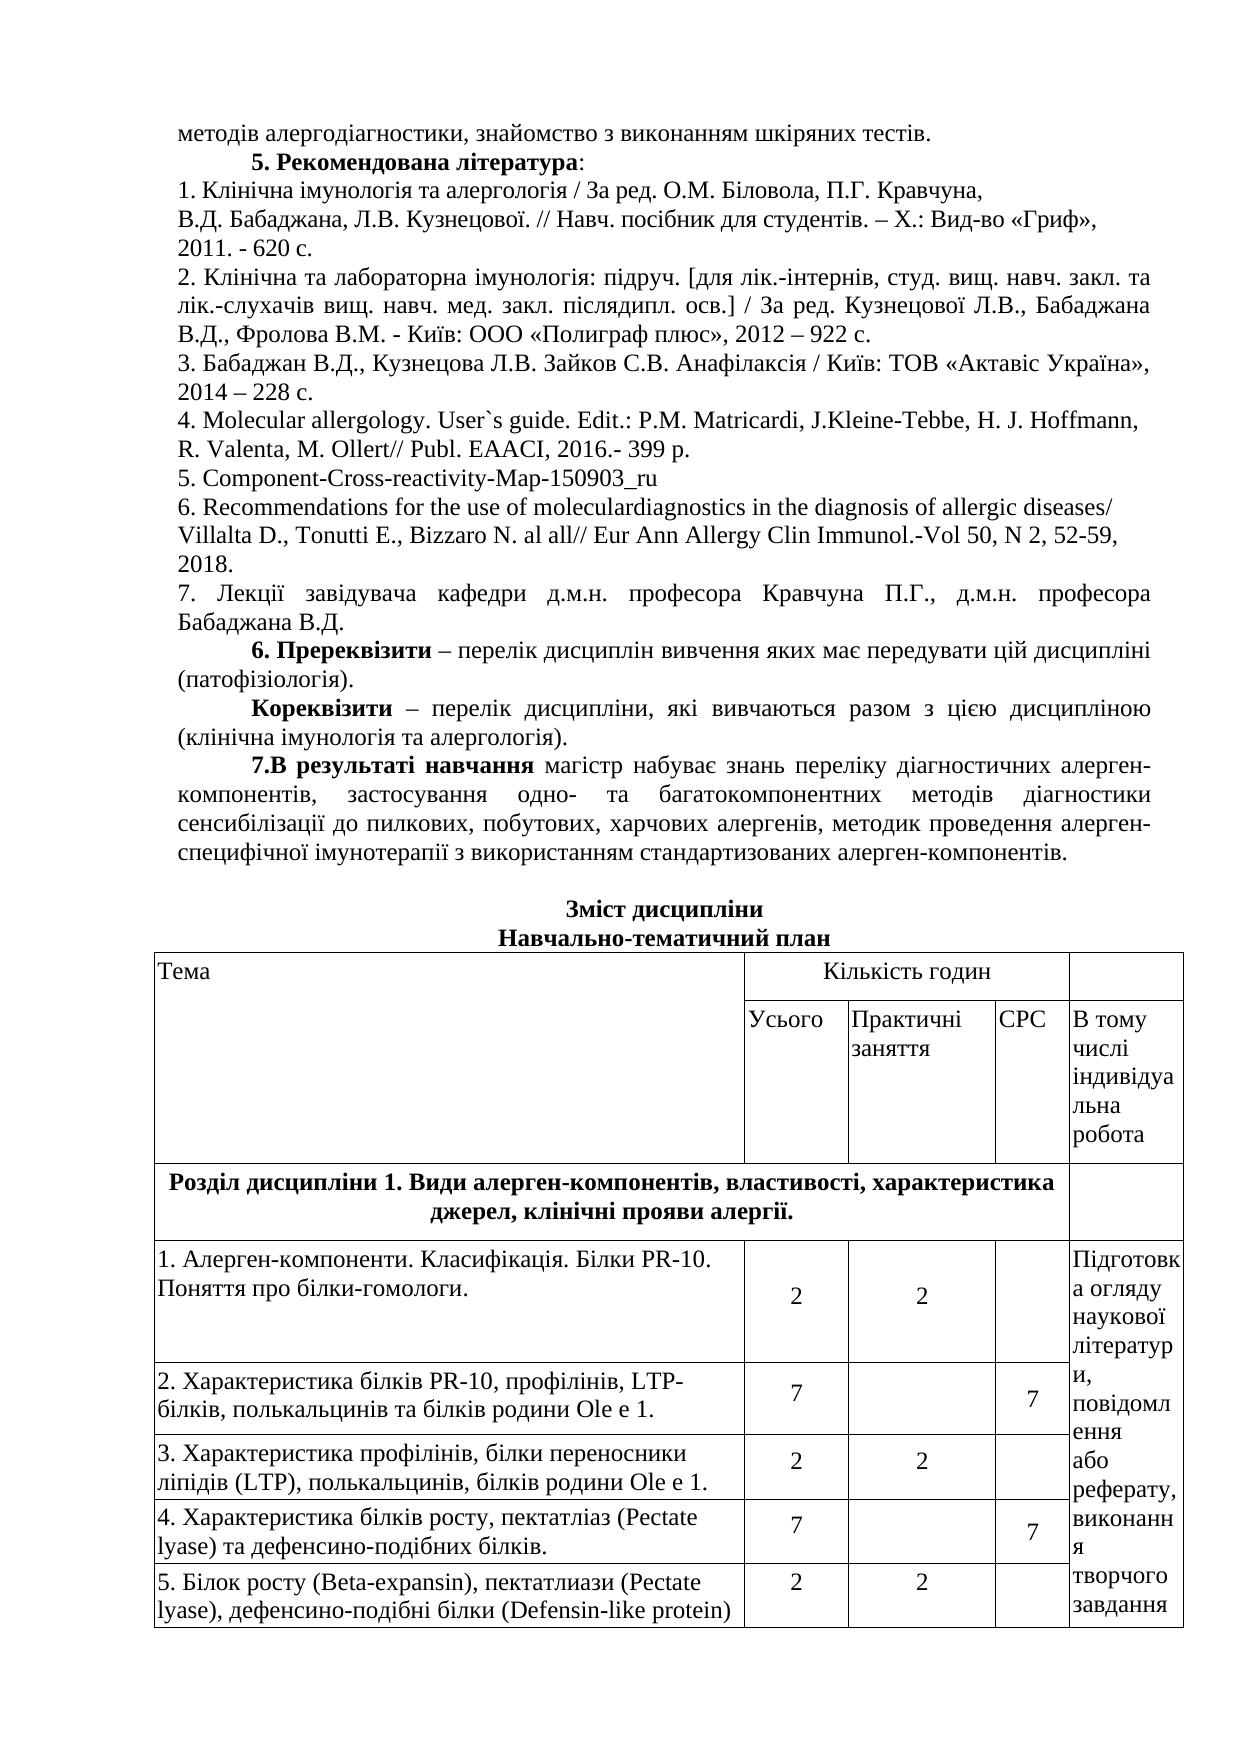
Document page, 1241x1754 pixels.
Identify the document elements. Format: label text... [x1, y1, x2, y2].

text Зміст дисципліни [177, 894, 1152, 923]
table_cell Розділ дисципліни 1. Види алерген-компонентів, властивості, характеристика джерел, клінічні прояви алергії. [155, 1164, 1069, 1240]
table_cell 7 [745, 1500, 848, 1563]
text 3. Бабаджан В.Д., Кузнецова Л.В. Зайков С.В. Анафілаксія / Київ: ТОВ «Актавіс Україна», 2014 – 228 с. [177, 348, 1152, 406]
table_cell Практичні заняття [849, 1001, 995, 1163]
table_header Тема [155, 953, 744, 1163]
table_cell 7 [996, 1363, 1069, 1434]
table_cell 4. Характеристика білків росту, пектатліаз (Рectate lyase) та дефенсино-подібних білків. [155, 1500, 744, 1563]
table_header [1070, 953, 1183, 1000]
table_cell 2 [849, 1241, 995, 1362]
text 5. Рекомендована література: [177, 147, 1152, 176]
text 1. Клінічна імунологія та алергологія / За ред. О.М. Біловола, П.Г. Кравчуна, В.Д. Бабаджана, Л.В. Кузнецової. // Навч. посібник для студентів. – Х.: Вид-во «Гриф», 2011. - 620 с. [177, 176, 1152, 262]
table_cell [996, 1241, 1069, 1362]
table_cell [849, 1500, 995, 1563]
table_cell Усього [745, 1001, 848, 1163]
text 4. Molecular allergology. User`s guide. Edit.: P.M. Matricardi, J.Kleine-Tebbe, H. J. Hoffmann, R. Valenta, M. Ollert// Publ. EAACI, 2016.- 399 p. [177, 406, 1152, 463]
text Навчально-тематичний план [177, 923, 1152, 952]
table_cell 2 [849, 1435, 995, 1498]
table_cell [155, 1564, 744, 1627]
text 5. Component-Cross-reactivity-Map-150903_ru [177, 463, 1152, 492]
table_cell 2 [745, 1564, 848, 1627]
text 7.В результаті навчання магістр набуває знань переліку діагностичних алерген-компонентів, застосування одно- та багатокомпонентних методів діагностики сенсибілізації до пилкових, побутових, харчових алергенів, методик проведення алерген-специфічної імунотерапії з використанням стандартизованих алерген-компонентів. [177, 751, 1152, 866]
text 6. Пререквізити – перелік дисциплін вивчення яких має передувати цій дисципліні (патофізіологія). [177, 636, 1152, 693]
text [177, 118, 1152, 147]
table_header Кількість годин [745, 953, 1069, 1000]
table_cell 2 [745, 1435, 848, 1498]
table_cell 7 [745, 1363, 848, 1434]
table_cell [996, 1435, 1069, 1498]
table_cell 3. Характеристика профілінів, білки переносники ліпідів (LTP), полькальцинів, білків родини Ole e 1. [155, 1435, 744, 1498]
text 7. Лекції завідувача кафедри д.м.н. професора Кравчуна П.Г., д.м.н. професора Бабаджана В.Д. [177, 578, 1152, 636]
table_cell В тому числі індивідуальна робота [1070, 1001, 1183, 1163]
table_cell 2. Характеристика білків PR-10, профілінів, LTP- білків, полькальцинів та білків родини Ole e 1. [155, 1363, 744, 1434]
table_cell Підготовка огляду наукової літератури, повідомлення або реферату, виконання творчого завдання [1070, 1241, 1183, 1627]
table_cell 7 [996, 1500, 1069, 1563]
text 6. Recommendations for the use of moleculardiagnostics in the diagnosis of allergic diseases/ Villalta D., Tonutti E., Bizzaro N. al all// Eur Ann Allergy Clin Immunol.-Vol 50, N 2, 52-59, 2018. [177, 492, 1152, 578]
table_cell [849, 1363, 995, 1434]
text 2. Клінічна та лабораторна імунологія: підруч. [для лік.-інтернів, студ. вищ. навч. закл. та лік.-слухачів вищ. навч. мед. закл. післядипл. осв.] / За ред. Кузнецової Л.В., Бабаджана В.Д., Фролова В.М. - Київ: ООО «Полиграф плюс», 2012 – 922 с. [177, 262, 1152, 348]
text Кореквізити – перелік дисципліни, які вивчаються разом з цією дисципліною (клінічна імунологія та алергологія). [177, 693, 1152, 751]
table_cell 2 [849, 1564, 995, 1627]
table_cell [1070, 1164, 1183, 1240]
table_cell 2 [745, 1241, 848, 1362]
table_cell [996, 1564, 1069, 1627]
table_cell 1. Алерген-компоненти. Класифікація. Білки PR-10. Поняття про білки-гомологи. [155, 1241, 744, 1362]
table_cell СРС [996, 1001, 1069, 1163]
